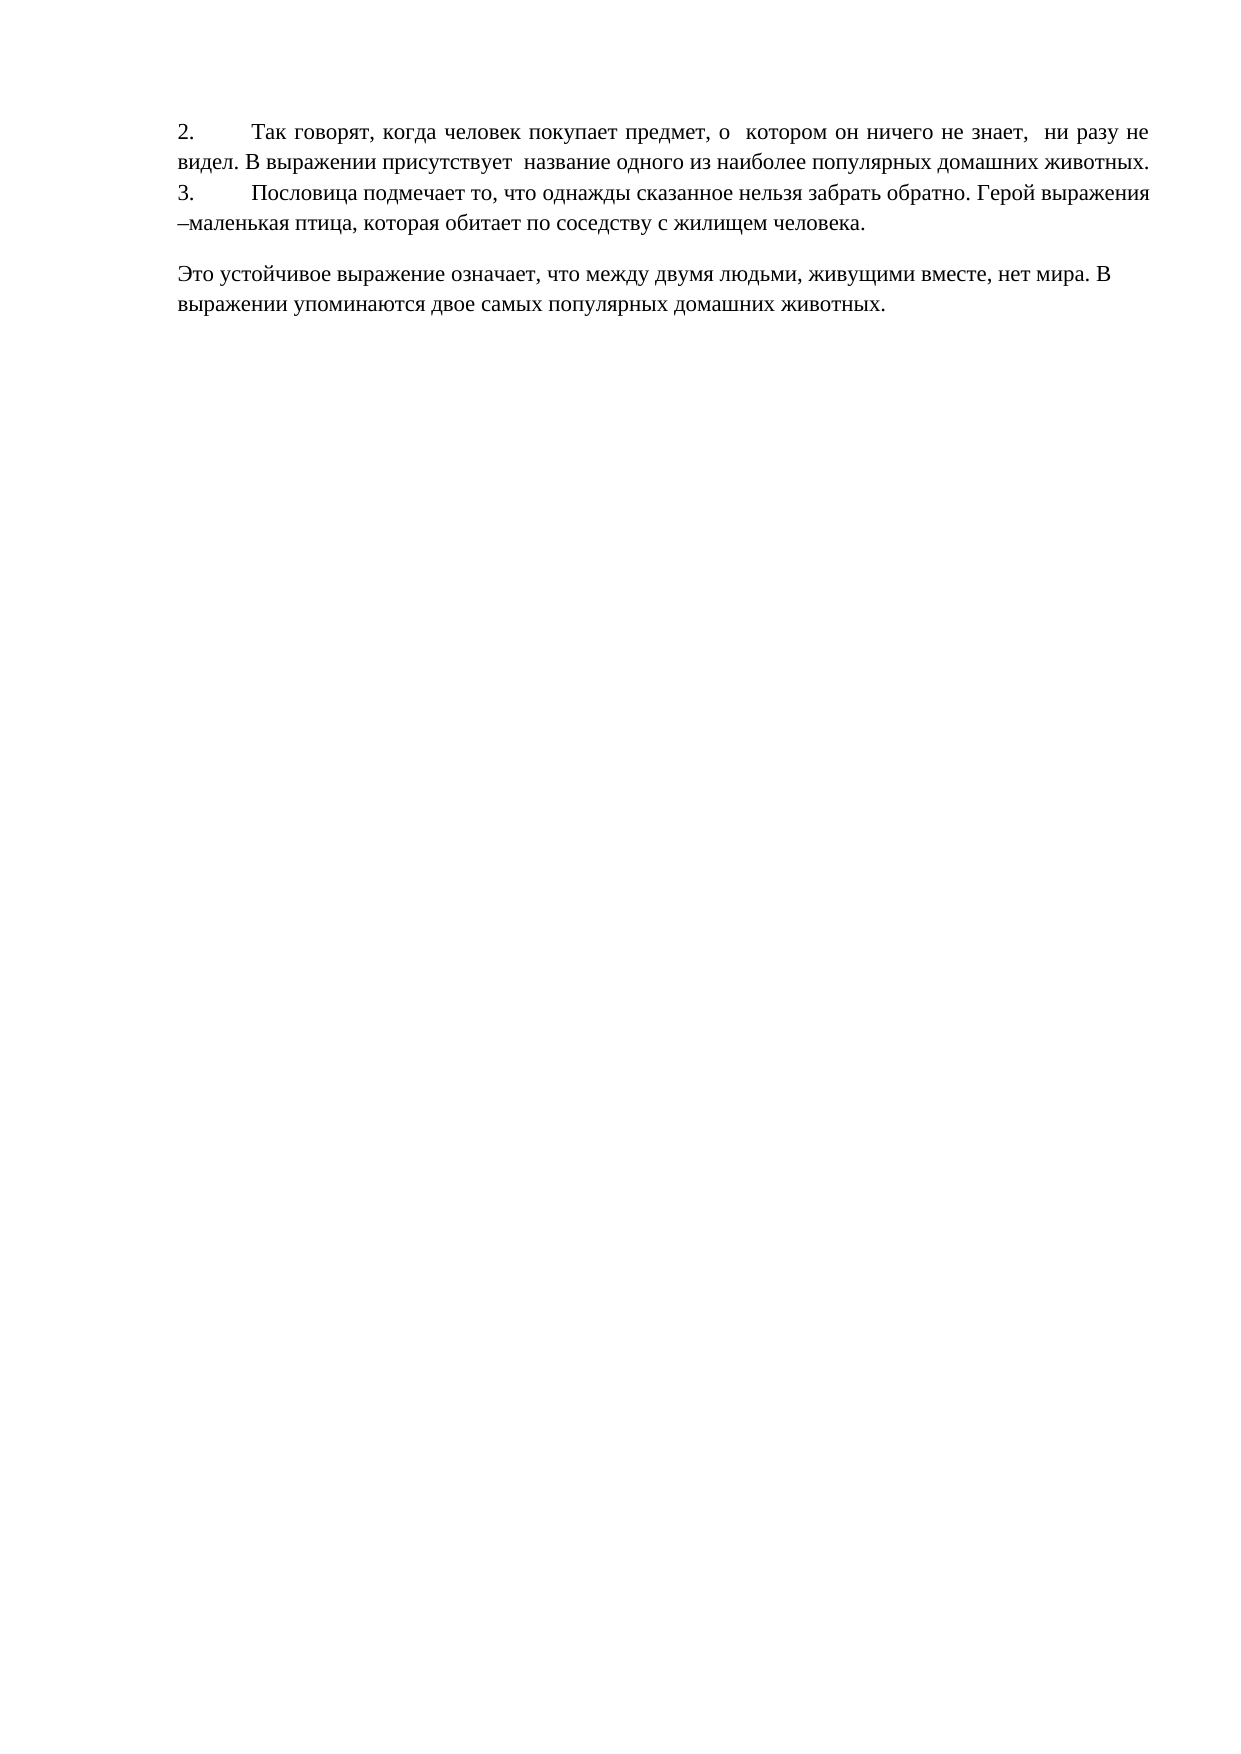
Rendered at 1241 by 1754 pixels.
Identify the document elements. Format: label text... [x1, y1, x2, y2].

text Это устойчивое выражение означает, что между двумя людьми, живущими вместе, нет мира. В выражении упоминаются двое самых популярных домашних животных. [177, 260, 1152, 316]
list Пословица подмечает то, что однажды сказанное нельзя забрать обратно. Герой выражения –маленькая птица, которая обитает по соседству с жилищем человека. [177, 178, 1152, 235]
list Так говорят, когда человек покупает предмет, о котором он ничего не знает, ни разу не видел. В выражении присутствует название одного из наиболее популярных домашних животных. [177, 118, 1152, 175]
